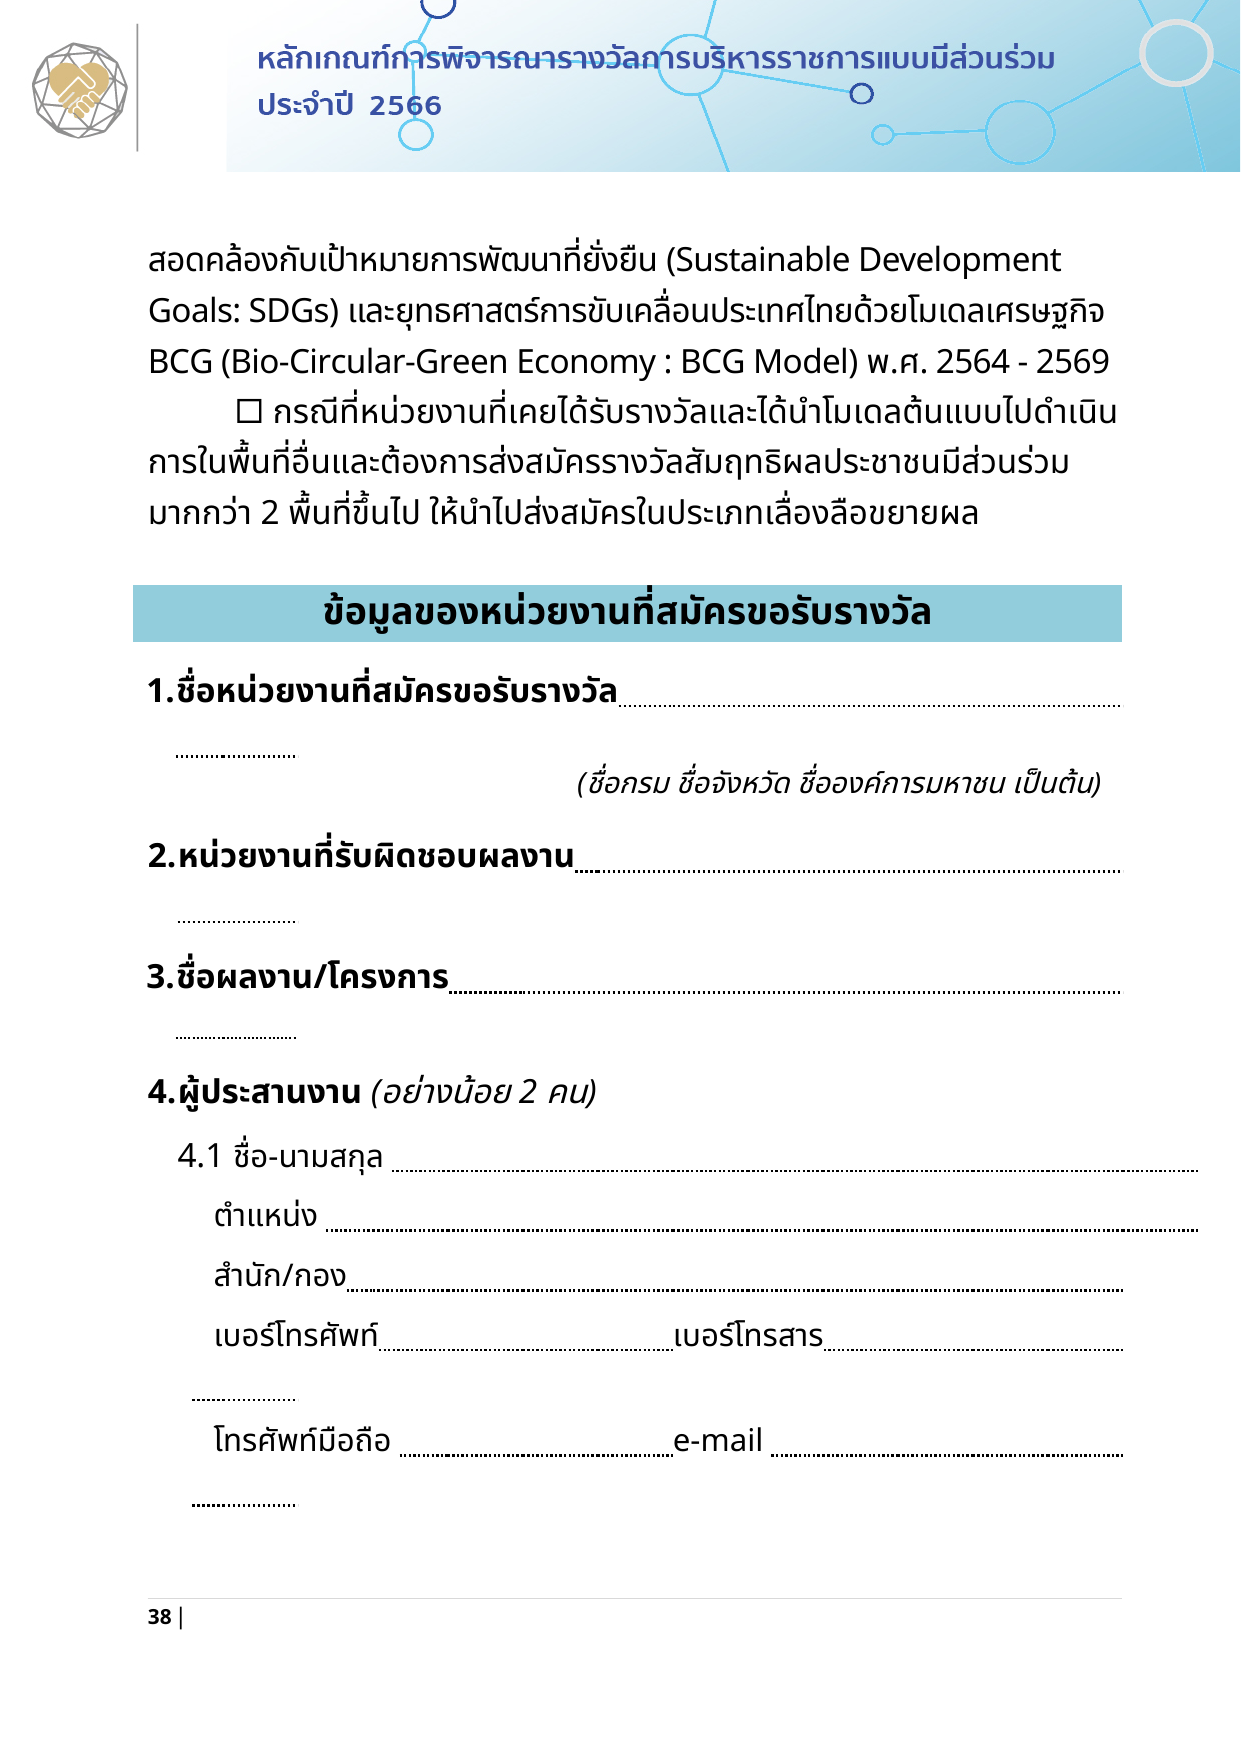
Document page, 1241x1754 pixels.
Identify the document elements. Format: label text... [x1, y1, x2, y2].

text สำนัก/กอง [213, 1253, 1133, 1301]
picture [1, 0, 1241, 172]
text 4.1 ชื่อ-นามสกุล [177, 1131, 1142, 1181]
text เบอร์โทรศัพท์ เบอร์โทรสาร [192, 1313, 1142, 1406]
text ตำแหน่ง [213, 1194, 1142, 1241]
list ชื่อผลงาน/โครงการ [146, 953, 1145, 1043]
text (ชื่อกรม ชื่อจังหวัด ชื่อองค์การมหาชน เป็นต้น) [253, 763, 1122, 807]
text โทรศัพท์มือถือ e-mail [192, 1418, 1142, 1511]
list ชื่อหน่วยงานที่สมัครขอรับรางวัล [146, 667, 1145, 763]
text ข้อมูลของหน่วยงานที่สมัครขอรับรางวัล [133, 585, 1122, 642]
text กรณีที่หน่วยงานที่เคยได้รับรางวัลและได้นำโมเดลต้นแบบไปดำเนินการในพื้นที่อื่นและต้องการส่งสมัครรางวัลสัมฤทธิผลประชาชนมีส่วนร่วม มากกว่า 2 พื้นที่ขึ้นไป ให้นำไปส่งสมัครในประเภทเลื่องลือขยายผล [148, 388, 1122, 539]
list ผู้ประสานงาน (อย่างน้อย 2 คน) [148, 1068, 1122, 1119]
list หน่วยงานที่รับผิดชอบผลงาน [148, 832, 1142, 928]
